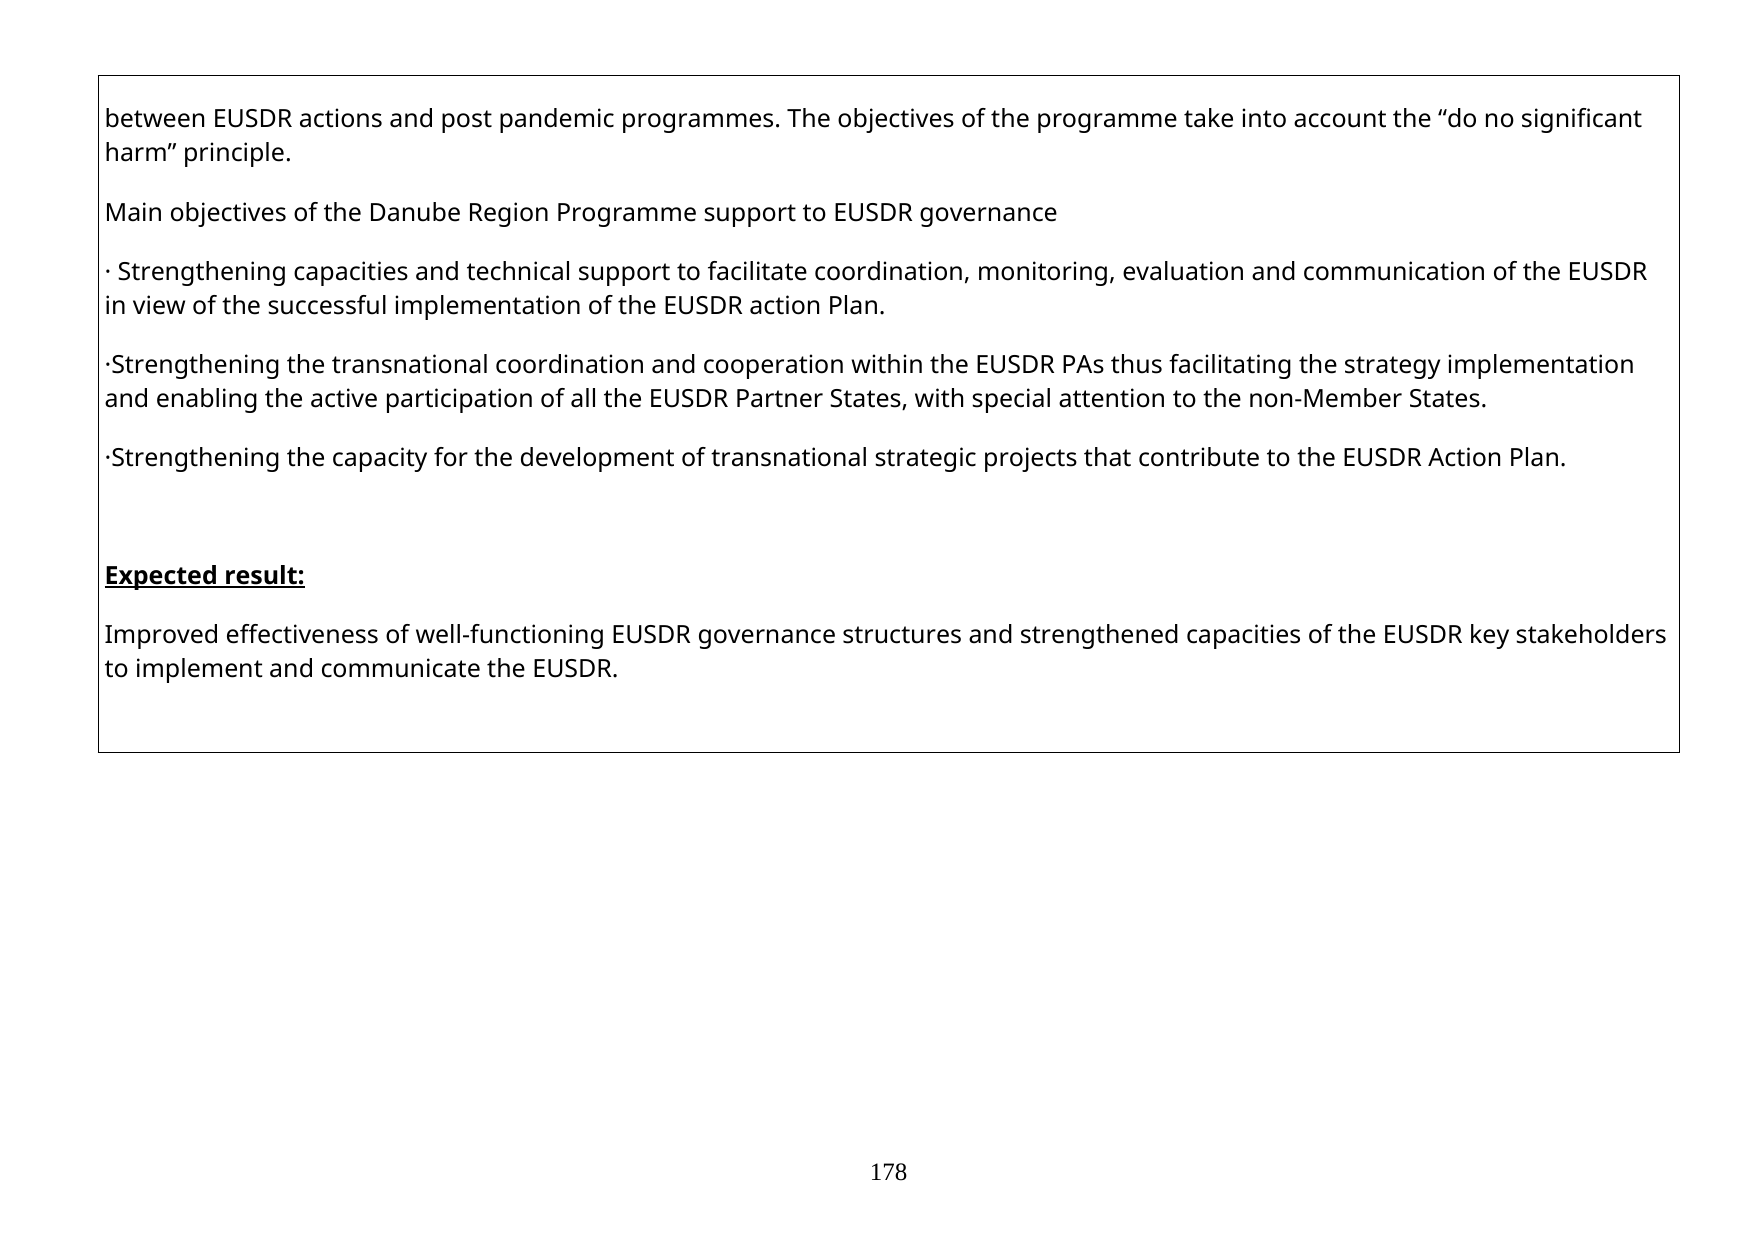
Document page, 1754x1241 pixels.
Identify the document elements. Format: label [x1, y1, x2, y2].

table_header [99, 76, 1679, 752]
